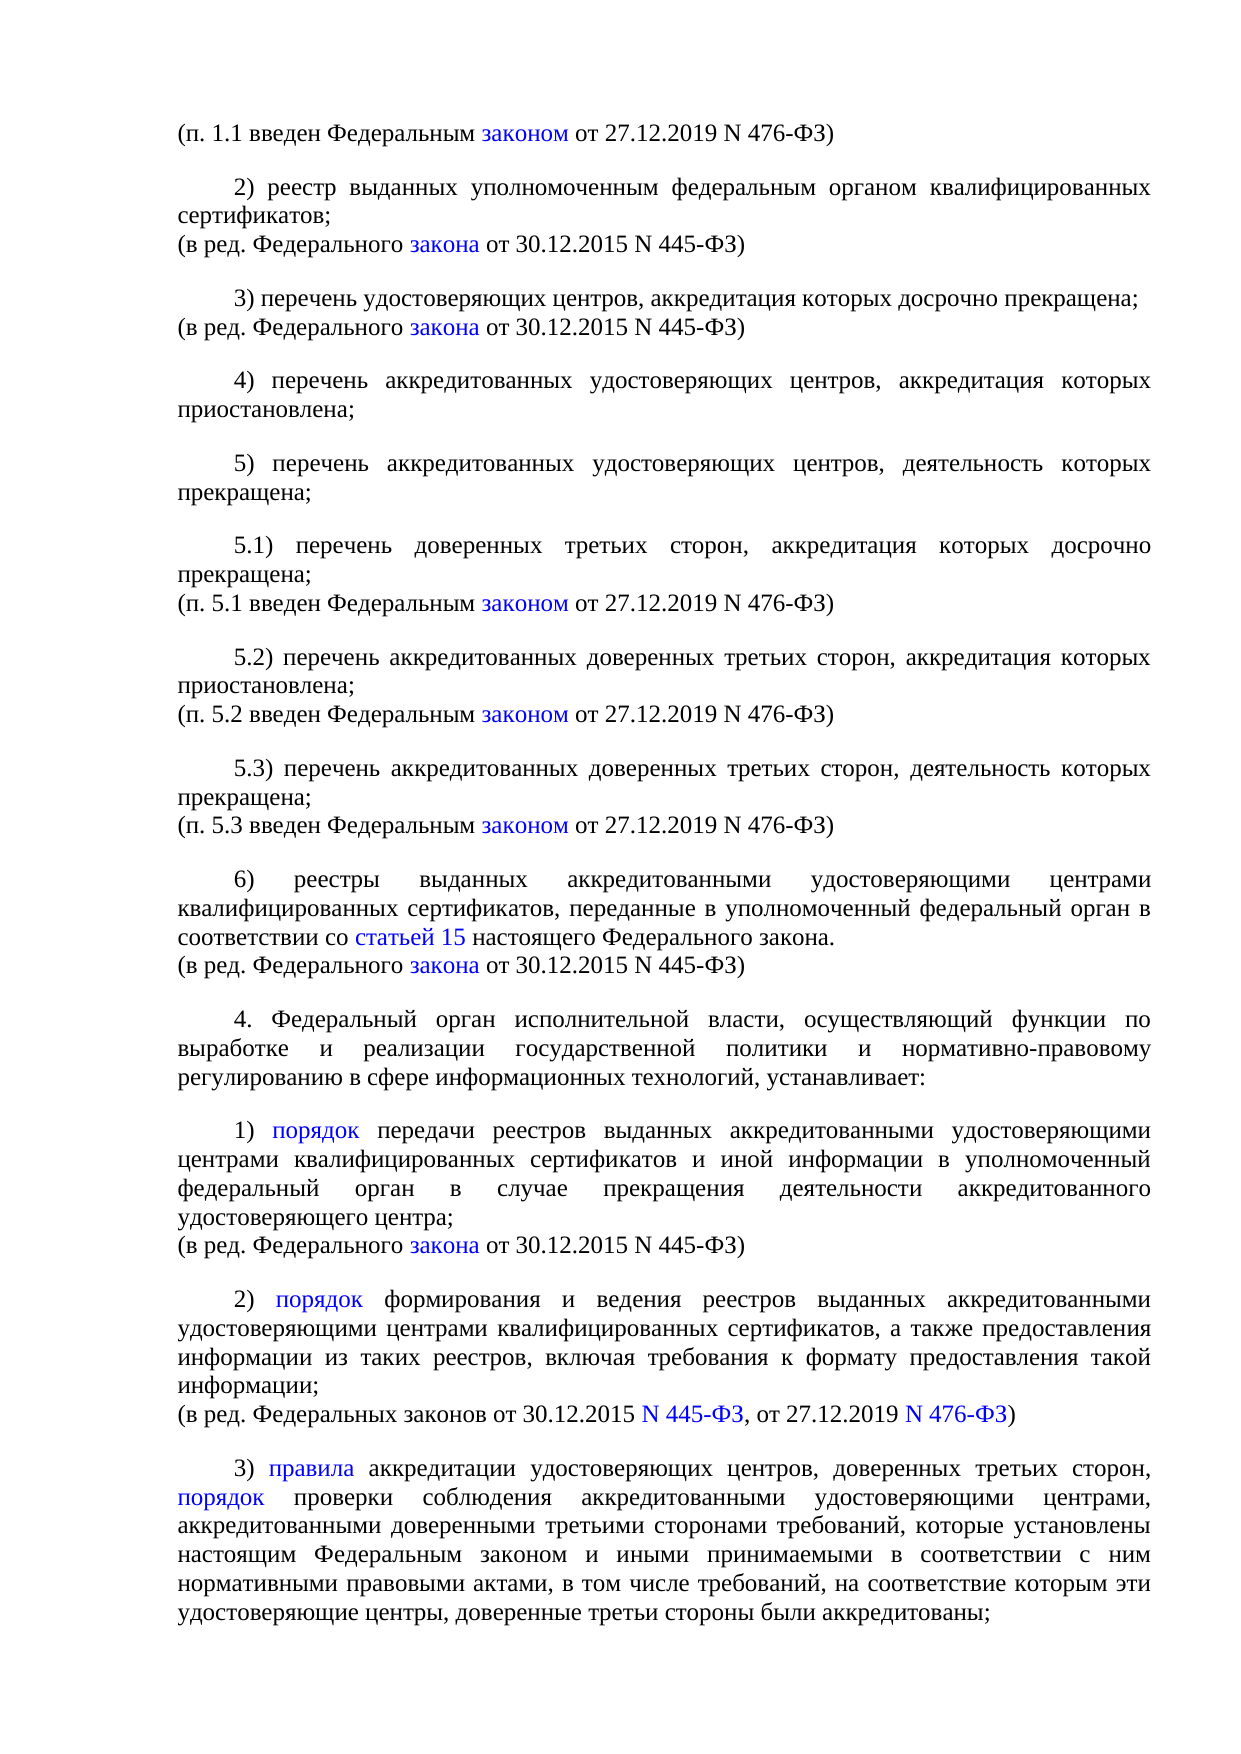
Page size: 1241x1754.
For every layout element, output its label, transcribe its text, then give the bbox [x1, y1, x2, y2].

text 5.3) перечень аккредитованных доверенных третьих сторон, деятельность которых прекращена; [177, 753, 1152, 811]
text 5.2) перечень аккредитованных доверенных третьих сторон, аккредитация которых приостановлена; [177, 642, 1152, 699]
text 3) перечень удостоверяющих центров, аккредитация которых досрочно прекращена; [177, 283, 1152, 312]
text 5.1) перечень доверенных третьих сторон, аккредитация которых досрочно прекращена; [177, 531, 1152, 588]
text (п. 5.3 введен Федеральным законом от 27.12.2019 N 476-ФЗ) [177, 811, 1152, 839]
text 2) реестр выданных уполномоченным федеральным органом квалифицированных сертификатов; [177, 172, 1152, 229]
text 4. Федеральный орган исполнительной власти, осуществляющий функции по выработке и реализации государственной политики и нормативно-правовому регулированию в сфере информационных технологий, устанавливает: [177, 1004, 1152, 1091]
text (п. 5.1 введен Федеральным законом от 27.12.2019 N 476-ФЗ) [177, 588, 1152, 617]
text (в ред. Федерального закона от 30.12.2015 N 445-ФЗ) [177, 229, 1152, 258]
text 6) реестры выданных аккредитованными удостоверяющими центрами квалифицированных сертификатов, переданные в уполномоченный федеральный орган в соответствии со статьей 15 настоящего Федерального закона. [177, 864, 1152, 951]
text 1) порядок передачи реестров выданных аккредитованными удостоверяющими центрами квалифицированных сертификатов и иной информации в уполномоченный федеральный орган в случае прекращения деятельности аккредитованного удостоверяющего центра; [177, 1116, 1152, 1231]
text (п. 1.1 введен Федеральным законом от 27.12.2019 N 476-ФЗ) [177, 118, 1152, 147]
text 3) правила аккредитации удостоверяющих центров, доверенных третьих сторон, порядок проверки соблюдения аккредитованными удостоверяющими центрами, аккредитованными доверенными третьими сторонами требований, которые установлены настоящим Федеральным законом и иными принимаемыми в соответствии с ним нормативными правовыми актами, в том числе требований, на соответствие которым эти удостоверяющие центры, доверенные третьи стороны были аккредитованы; [177, 1453, 1152, 1626]
text (в ред. Федеральных законов от 30.12.2015 N 445-ФЗ, от 27.12.2019 N 476-ФЗ) [177, 1399, 1152, 1428]
text (в ред. Федерального закона от 30.12.2015 N 445-ФЗ) [177, 312, 1152, 341]
text 5) перечень аккредитованных удостоверяющих центров, деятельность которых прекращена; [177, 448, 1152, 506]
text (в ред. Федерального закона от 30.12.2015 N 445-ФЗ) [177, 1231, 1152, 1259]
text (в ред. Федерального закона от 30.12.2015 N 445-ФЗ) [177, 951, 1152, 979]
text 2) порядок формирования и ведения реестров выданных аккредитованными удостоверяющими центрами квалифицированных сертификатов, а также предоставления информации из таких реестров, включая требования к формату предоставления такой информации; [177, 1284, 1152, 1399]
text (п. 5.2 введен Федеральным законом от 27.12.2019 N 476-ФЗ) [177, 699, 1152, 728]
text 4) перечень аккредитованных удостоверяющих центров, аккредитация которых приостановлена; [177, 366, 1152, 423]
